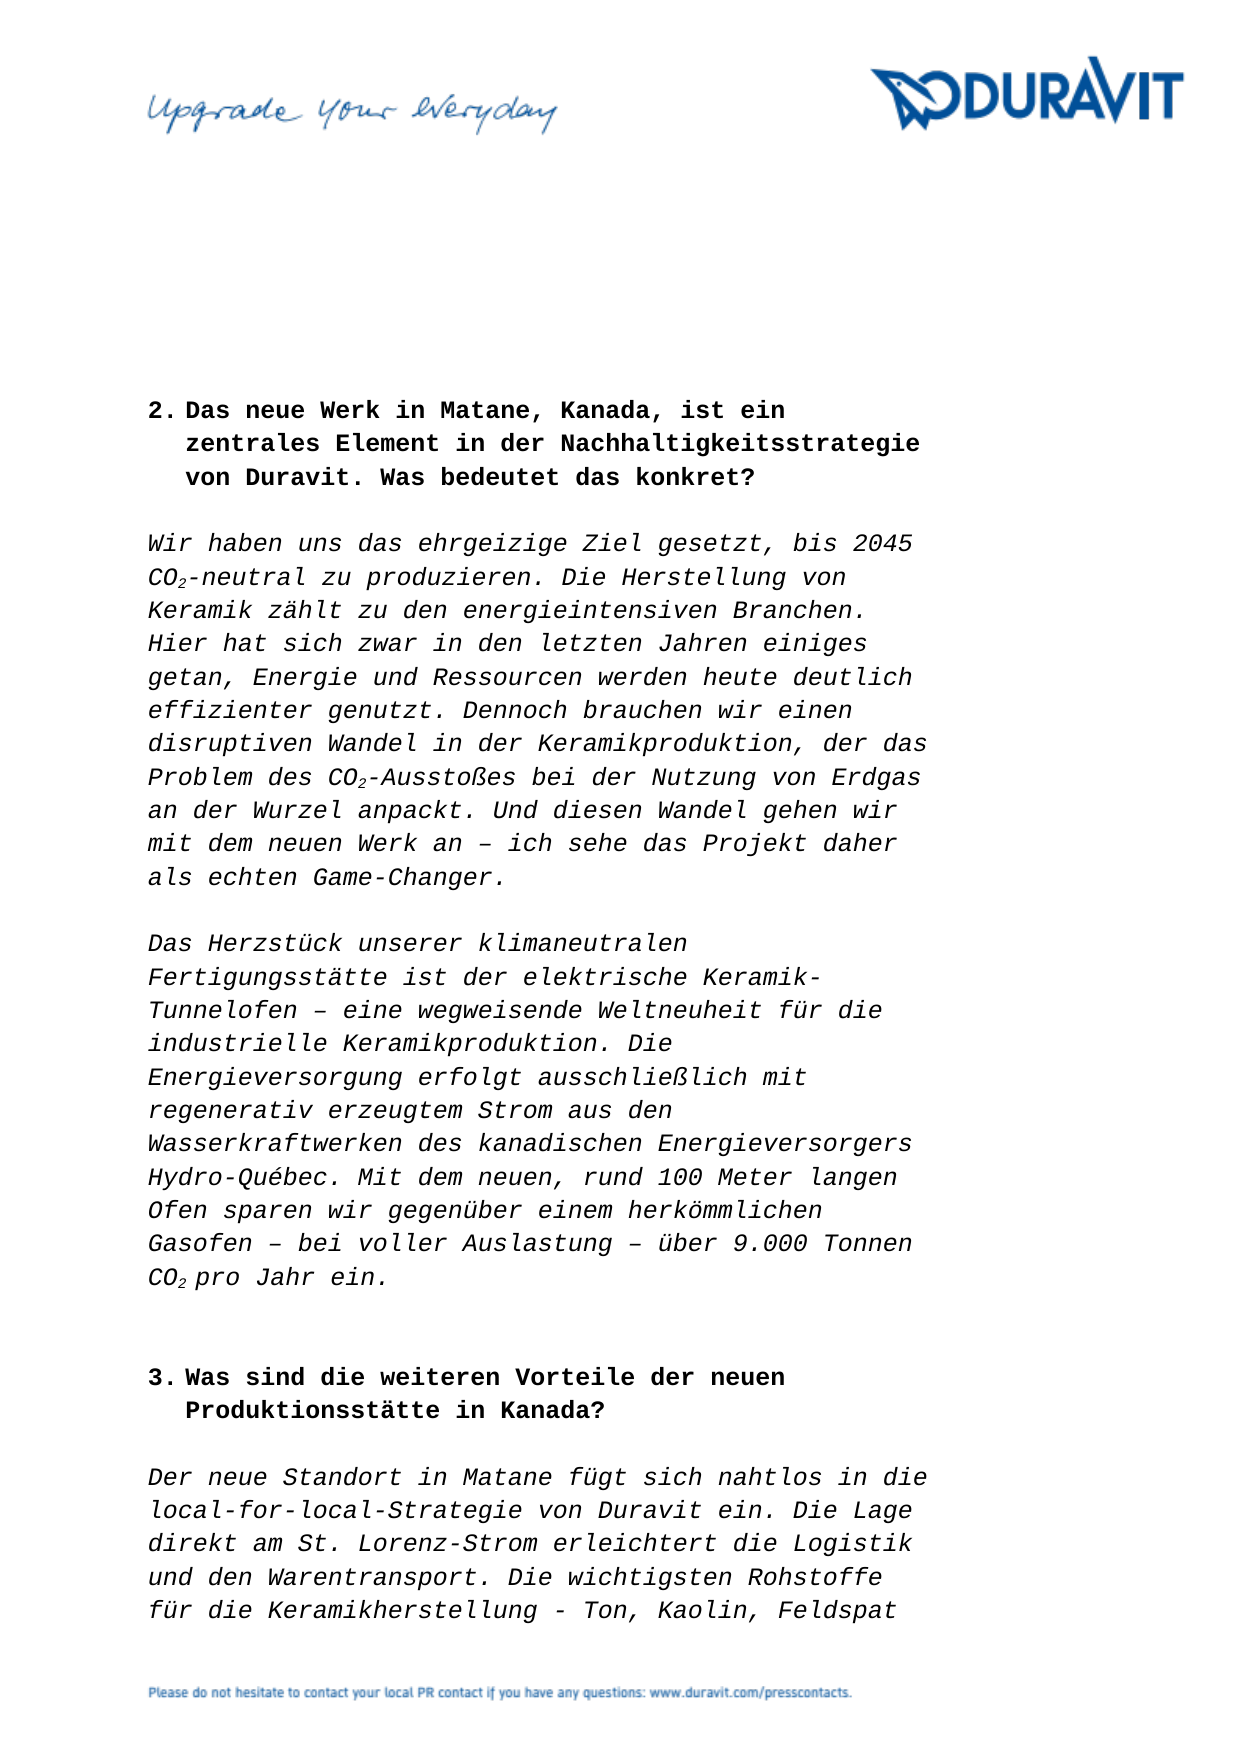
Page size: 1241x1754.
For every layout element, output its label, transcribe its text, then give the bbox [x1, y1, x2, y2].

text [148, 1458, 933, 1625]
list Was sind die weiteren Vorteile der neuen Produktionsstätte in Kanada? [148, 1358, 933, 1425]
list Das neue Werk in Matane, Kanada, ist ein zentrales Element in der Nachhaltigkeitsstrategie von Duravit. Was bedeutet das konkret? [148, 392, 933, 492]
text Das Herzstück unserer klimaneutralen Fertigungsstätte ist der elektrische Keramik-Tunnelofen – eine wegweisende Weltneuheit für die industrielle Keramikproduktion. Die Energieversorgung erfolgt ausschließlich mit regenerativ erzeugtem Strom aus den Wasserkraftwerken des kanadischen Energieversorgers Hydro-Québec. Mit dem neuen, rund 100 Meter langen Ofen sparen wir gegenüber einem herkömmlichen Gasofen – bei voller Auslastung – über 9.000 Tonnen CO2 pro Jahr ein. [148, 925, 933, 1292]
text Wir haben uns das ehrgeizige Ziel gesetzt, bis 2045 CO2-neutral zu produzieren. Die Herstellung von Keramik zählt zu den energieintensiven Branchen. Hier hat sich zwar in den letzten Jahren einiges getan, Energie und Ressourcen werden heute deutlich effizienter genutzt. Dennoch brauchen wir einen disruptiven Wandel in der Keramikproduktion, der das Problem des CO2-Ausstoßes bei der Nutzung von Erdgas an der Wurzel anpackt. Und diesen Wandel gehen wir mit dem neuen Werk an – ich sehe das Projekt daher als echten Game-Changer. [148, 525, 933, 892]
